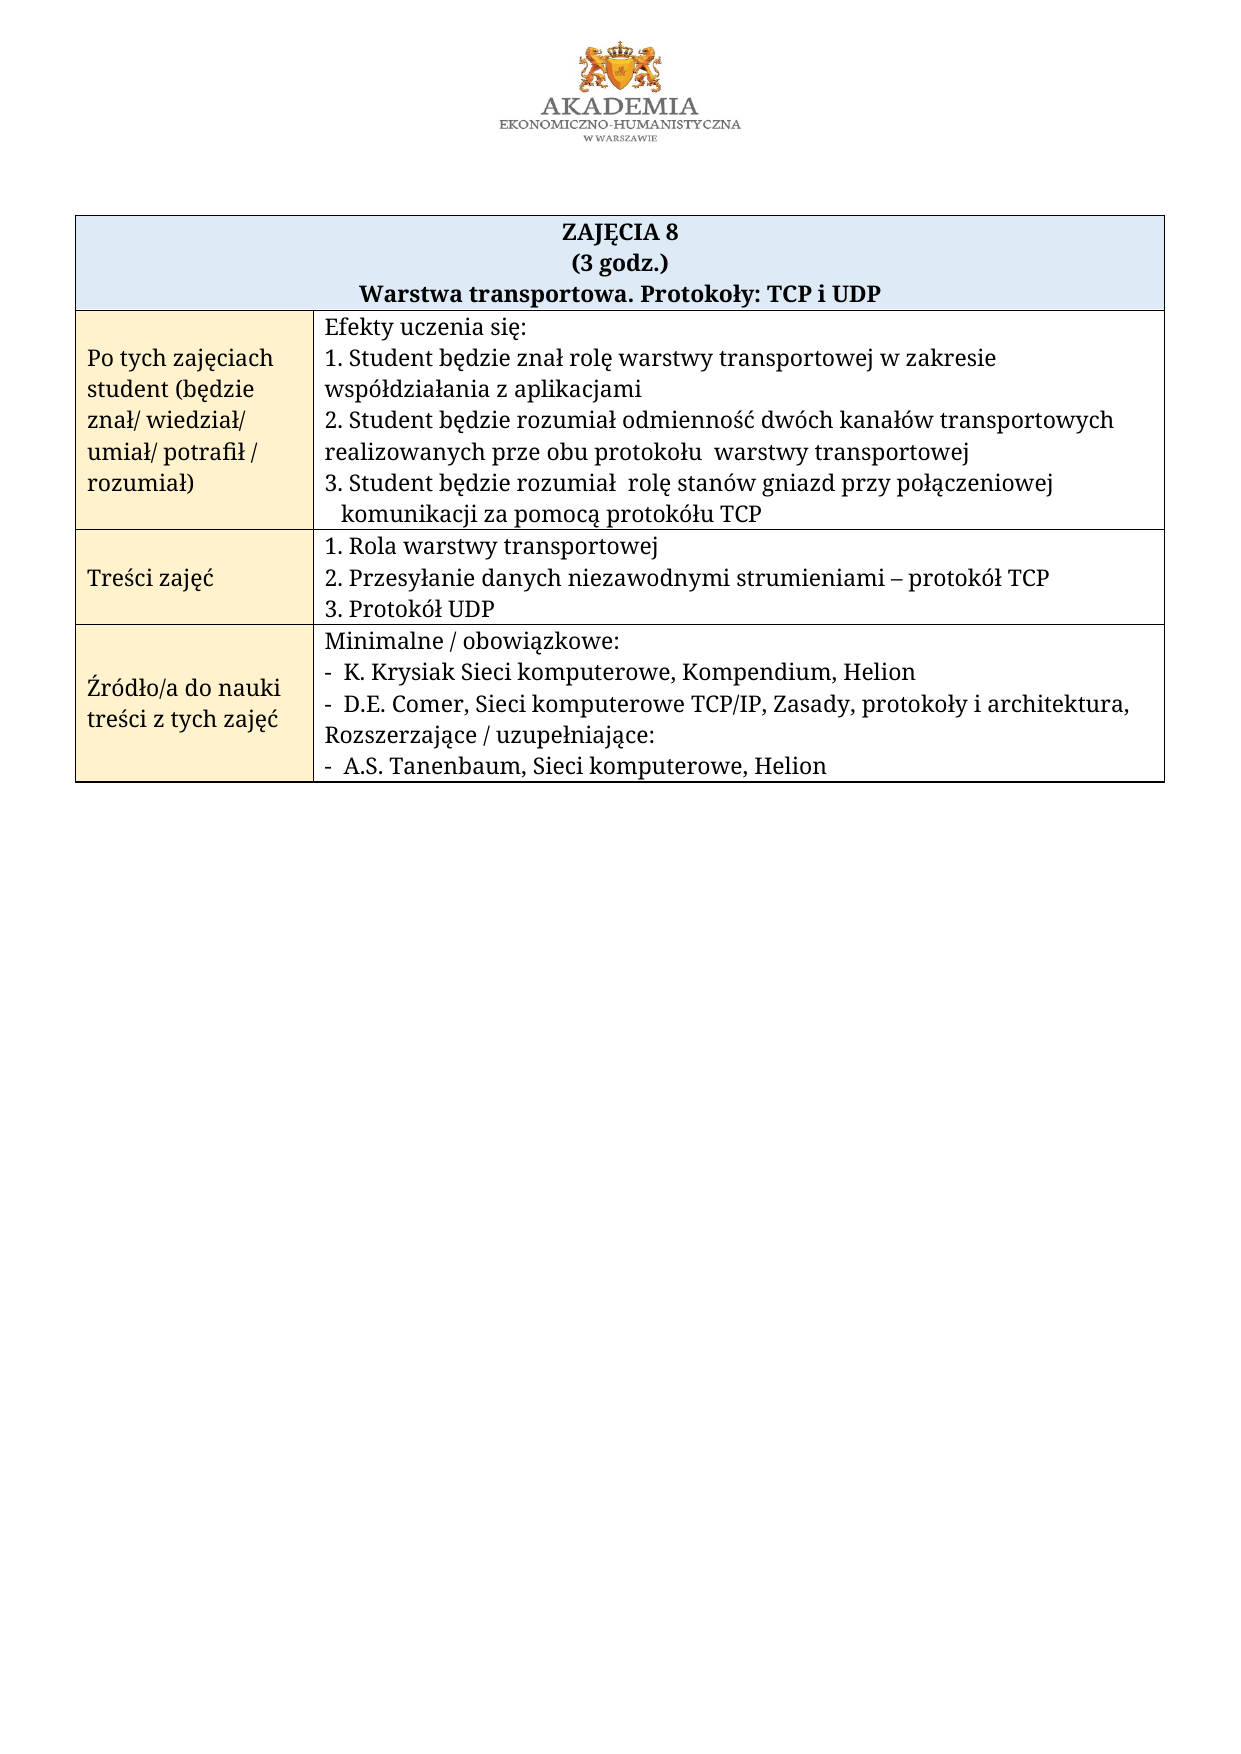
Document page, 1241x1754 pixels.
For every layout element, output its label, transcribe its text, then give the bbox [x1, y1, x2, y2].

picture [483, 28, 753, 151]
table_header ZAJĘCIA 8 (3 godz.) Warstwa transportowa. Protokoły: TCP i UDP [76, 216, 1164, 309]
table_cell Po tych zajęciach student (będzie znał/ wiedział/ umiał/ potrafił / rozumiał) [76, 311, 313, 529]
table_cell Treści zajęć [76, 530, 313, 624]
table_cell 1. Rola warstwy transportowej 2. Przesyłanie danych niezawodnymi strumieniami – protokół TCP 3. Protokół UDP [314, 530, 1164, 624]
table_cell Źródło/a do nauki treści z tych zajęć [76, 625, 313, 781]
table_cell Minimalne / obowiązkowe: - K. Krysiak Sieci komputerowe, Kompendium, Helion - D.E. Comer, Sieci komputerowe TCP/IP, Zasady, protokoły i architektura, Rozszerzające / uzupełniające: - A.S. Tanenbaum, Sieci komputerowe, Helion [314, 625, 1164, 781]
table_cell Efekty uczenia się: 1. Student będzie znał rolę warstwy transportowej w zakresie współdziałania z aplikacjami 2. Student będzie rozumiał odmienność dwóch kanałów transportowych realizowanych prze obu protokołu warstwy transportowej 3. Student będzie rozumiał rolę stanów gniazd przy połączeniowej komunikacji za pomocą protokółu TCP [314, 311, 1164, 529]
